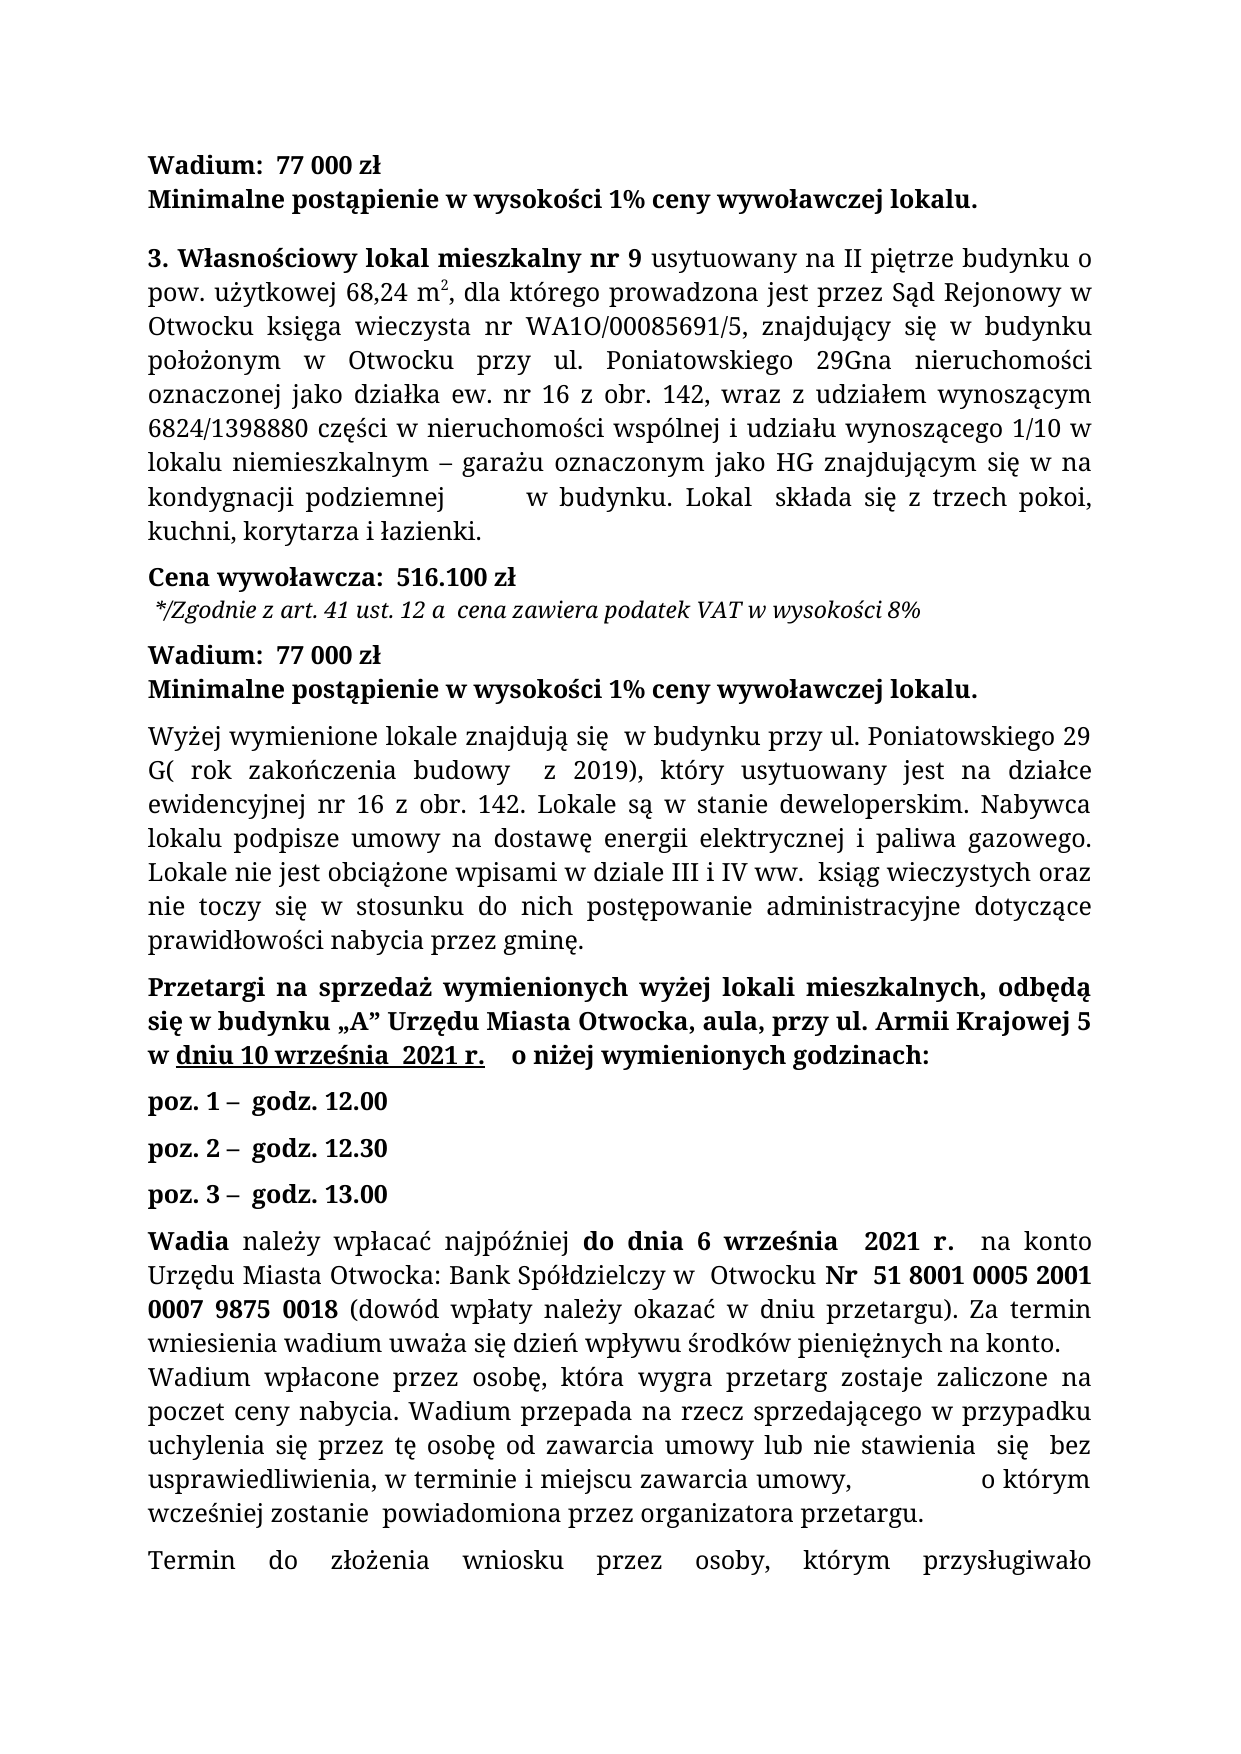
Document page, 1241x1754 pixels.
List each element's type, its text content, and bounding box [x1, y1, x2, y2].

text poz. 1 – godz. 12.00 [148, 1084, 1093, 1118]
text Przetargi na sprzedaż wymienionych wyżej lokali mieszkalnych, odbędą się w budynku „A” Urzędu Miasta Otwocka, aula, przy ul. Armii Krajowej 5 w dniu 10 września 2021 r. o niżej wymienionych godzinach: [148, 969, 1093, 1071]
text Minimalne postąpienie w wysokości 1% ceny wywoławczej lokalu. [148, 672, 1093, 706]
text Wyżej wymienione lokale znajdują się w budynku przy ul. Poniatowskiego 29 G( rok zakończenia budowy z 2019), który usytuowany jest na działce ewidencyjnej nr 16 z obr. 142. Lokale są w stanie deweloperskim. Nabywca lokalu podpisze umowy na dostawę energii elektrycznej i paliwa gazowego. Lokale nie jest obciążone wpisami w dziale III i IV ww. ksiąg wieczystych oraz nie toczy się w stosunku do nich postępowanie administracyjne dotyczące prawidłowości nabycia przez gminę. [148, 718, 1093, 957]
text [148, 1543, 1093, 1577]
text Minimalne postąpienie w wysokości 1% ceny wywoławczej lokalu. [148, 182, 1093, 216]
text poz. 2 – godz. 12.30 [148, 1130, 1093, 1164]
text 3. Własnościowy lokal mieszkalny nr 9 usytuowany na II piętrze budynku o pow. użytkowej 68,24 m2, dla którego prowadzona jest przez Sąd Rejonowy w Otwocku księga wieczysta nr WA1O/00085691/5, znajdujący się w budynku położonym w Otwocku przy ul. Poniatowskiego 29Gna nieruchomości oznaczonej jako działka ew. nr 16 z obr. 142, wraz z udziałem wynoszącym 6824/1398880 części w nieruchomości wspólnej i udziału wynoszącego 1/10 w lokalu niemieszkalnym – garażu oznaczonym jako HG znajdującym się w na kondygnacji podziemnej w budynku. Lokal składa się z trzech pokoi, kuchni, korytarza i łazienki. [148, 241, 1093, 547]
text Wadium: 77 000 zł [148, 148, 1093, 182]
text Wadia należy wpłacać najpóźniej do dnia 6 września 2021 r. na konto Urzędu Miasta Otwocka: Bank Spółdzielczy w Otwocku Nr 51 8001 0005 2001 0007 9875 0018 (dowód wpłaty należy okazać w dniu przetargu). Za termin wniesienia wadium uważa się dzień wpływu środków pieniężnych na konto. [148, 1223, 1093, 1360]
text poz. 3 – godz. 13.00 [148, 1177, 1093, 1211]
text Wadium: 77 000 zł [148, 638, 1093, 672]
text Cena wywoławcza: 516.100 zł [148, 560, 1093, 594]
text Wadium wpłacone przez osobę, która wygra przetarg zostaje zaliczone na poczet ceny nabycia. Wadium przepada na rzecz sprzedającego w przypadku uchylenia się przez tę osobę od zawarcia umowy lub nie stawienia się bez usprawiedliwienia, w terminie i miejscu zawarcia umowy, o którym wcześniej zostanie powiadomiona przez organizatora przetargu. [148, 1360, 1093, 1530]
text */Zgodnie z art. 41 ust. 12 a cena zawiera podatek VAT w wysokości 8% [148, 594, 1093, 625]
